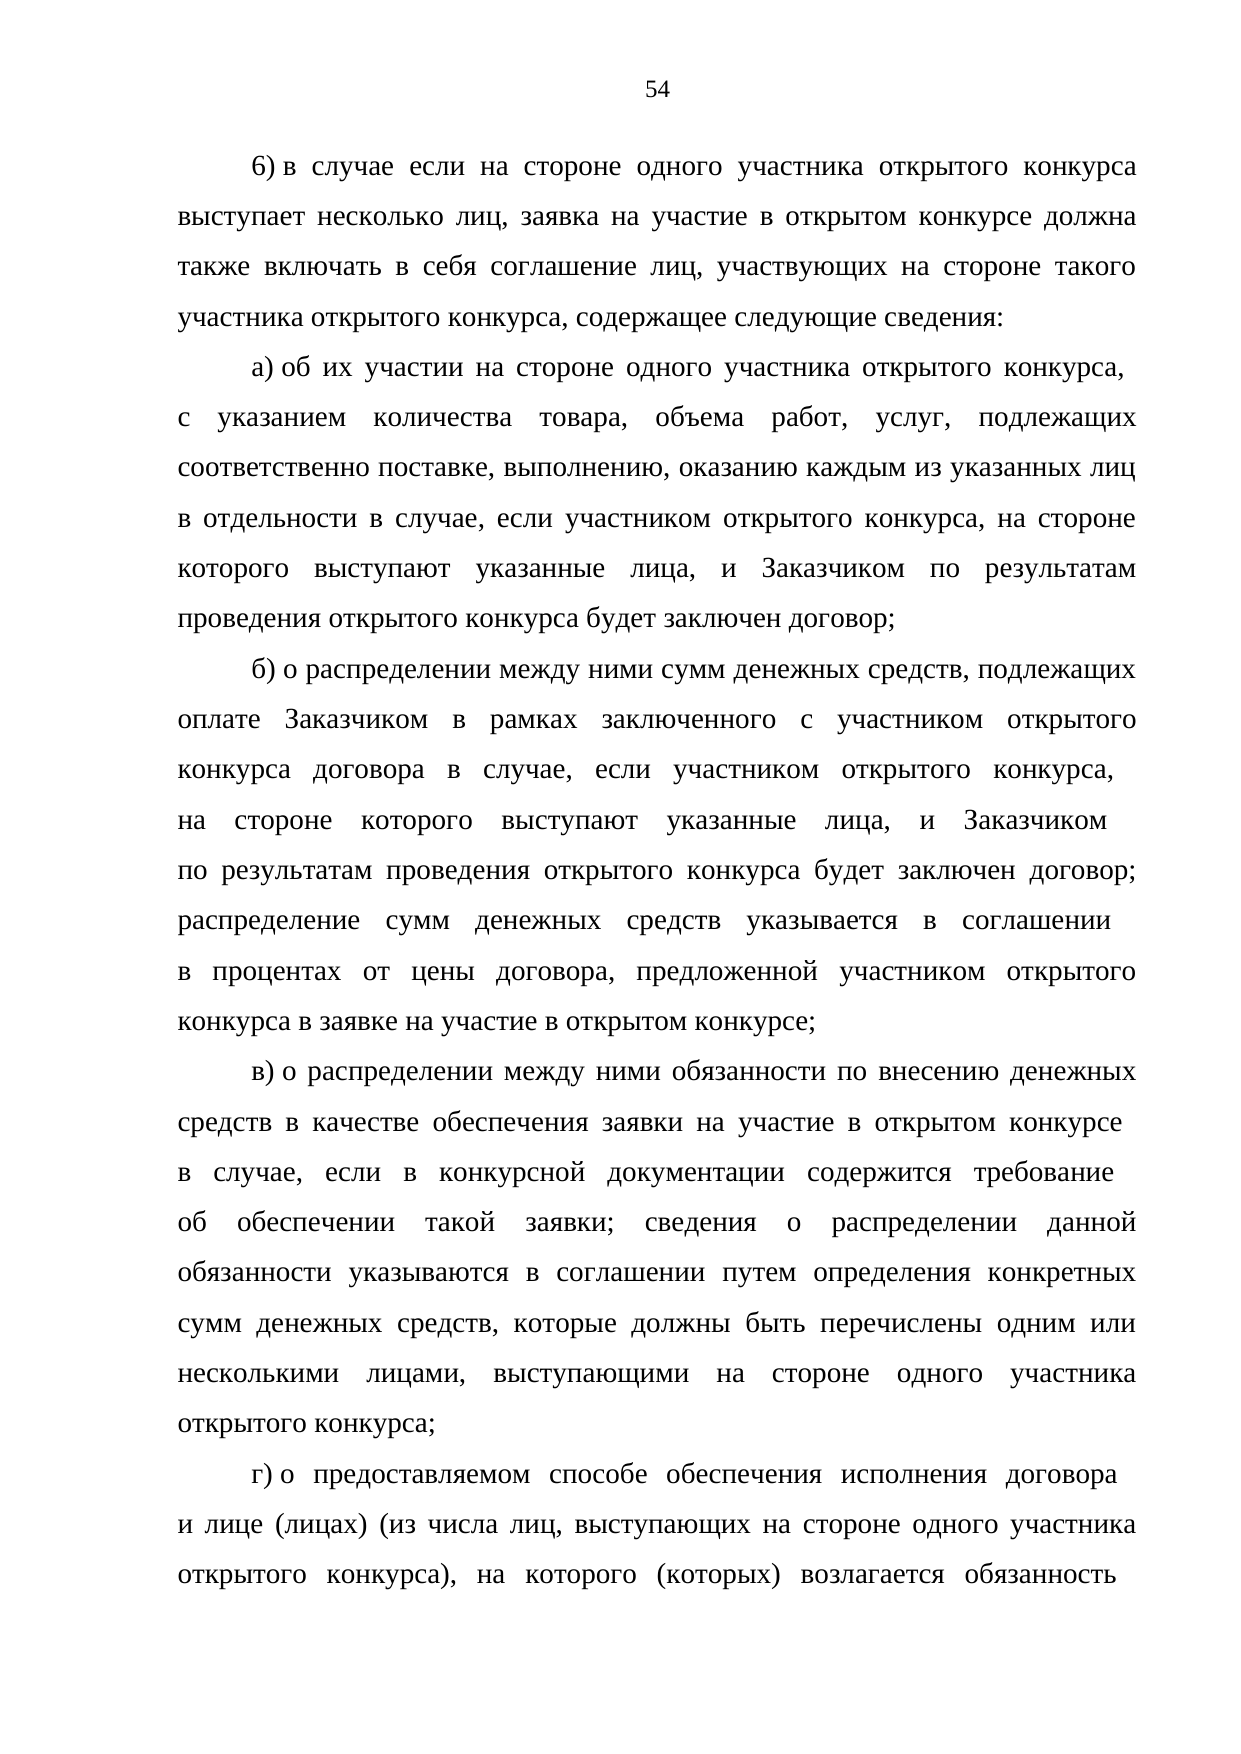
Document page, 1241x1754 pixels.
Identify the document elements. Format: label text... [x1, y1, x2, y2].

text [177, 1456, 1137, 1590]
text а) об их участии на стороне одного участника открытого конкурса, с указанием количества товара, объема работ, услуг, подлежащих соответственно поставке, выполнению, оказанию каждым из указанных лиц в отдельности в случае, если участником открытого конкурса, на стороне которого выступают указанные лица, и Заказчиком по результатам проведения открытого конкурса будет заключен договор; [177, 349, 1137, 634]
text б) о распределении между ними сумм денежных средств, подлежащих оплате Заказчиком в рамках заключенного с участником открытого конкурса договора в случае, если участником открытого конкурса, на стороне которого выступают указанные лица, и Заказчиком по результатам проведения открытого конкурса будет заключен договор; распределение сумм денежных средств указывается в соглашении в процентах от цены договора, предложенной участником открытого конкурса в заявке на участие в открытом конкурсе; [177, 651, 1137, 1037]
text в) о распределении между ними обязанности по внесению денежных средств в качестве обеспечения заявки на участие в открытом конкурсе в случае, если в конкурсной документации содержится требование об обеспечении такой заявки; сведения о распределении данной обязанности указываются в соглашении путем определения конкретных сумм денежных средств, которые должны быть перечислены одним или несколькими лицами, выступающими на стороне одного участника открытого конкурса; [177, 1053, 1137, 1439]
text 6) в случае если на стороне одного участника открытого конкурса выступает несколько лиц, заявка на участие в открытом конкурсе должна также включать в себя соглашение лиц, участвующих на стороне такого участника открытого конкурса, содержащее следующие сведения: [177, 148, 1137, 332]
